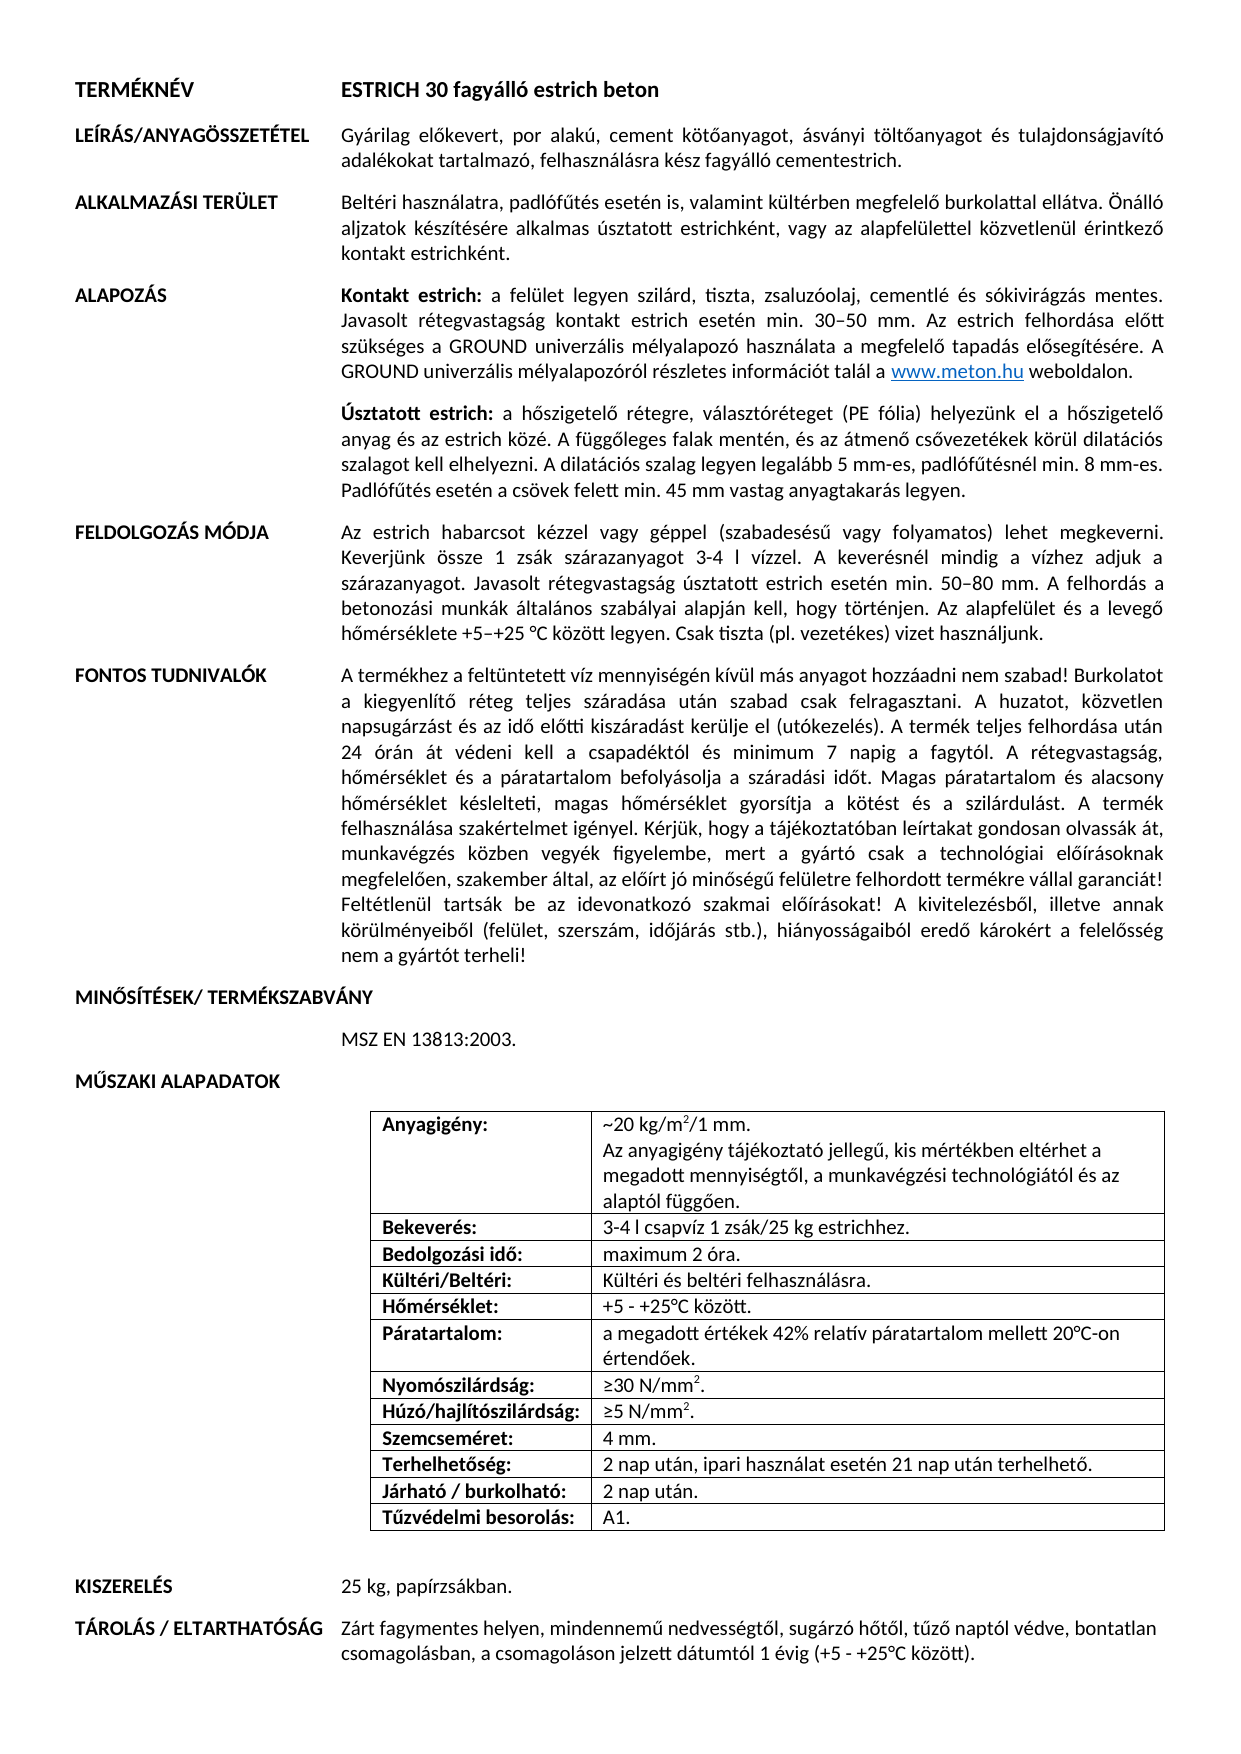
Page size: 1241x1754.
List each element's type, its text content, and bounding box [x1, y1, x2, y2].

text TERMÉKNÉV ESTRICH 30 fagyálló estrich beton [75, 75, 1165, 103]
text LEÍRÁS/ANYAGÖSSZETÉTEL Gyárilag előkevert, por alakú, cement kötőanyagot, ásványi töltőanyagot és tulajdonságjavító adalékokat tartalmazó, felhasználásra kész fagyálló cementestrich. [75, 122, 1165, 173]
table_cell ≥30 N/mm2. [592, 1372, 1164, 1397]
table_cell Kültéri/Beltéri: [371, 1267, 591, 1293]
text MINŐSÍTÉSEK/ TERMÉKSZABVÁNY [75, 984, 1165, 1010]
text KISZERELÉS 25 kg, papírzsákban. [75, 1573, 1165, 1598]
table_cell Páratartalom: [371, 1320, 591, 1371]
text FONTOS TUDNIVALÓK A termékhez a feltüntetett víz mennyiségén kívül más anyagot hozzáadni nem szabad! Burkolatot a kiegyenlítő réteg teljes száradása után szabad csak felragasztani. A huzatot, közvetlen napsugárzást és az idő előtti kiszáradást kerülje el (utókezelés). A termék teljes felhordása után 24 órán át védeni kell a csapadéktól és minimum 7 napig a fagytól. A rétegvastagság, hőmérséklet és a páratartalom befolyásolja a száradási időt. Magas páratartalom és alacsony hőmérséklet késlelteti, magas hőmérséklet gyorsítja a kötést és a szilárdulást. A termék felhasználása szakértelmet igényel. Kérjük, hogy a tájékoztatóban leírtakat gondosan olvassák át, munkavégzés közben vegyék figyelembe, mert a gyártó csak a technológiai előírásoknak megfelelően, szakember által, az előírt jó minőségű felületre felhordott termékre vállal garanciát! Feltétlenül tartsák be az idevonatkozó szakmai előírásokat! A kivitelezésből, illetve annak körülményeiből (felület, szerszám, időjárás stb.), hiányosságaiból eredő károkért a felelősség nem a gyártót terheli! [75, 663, 1165, 968]
table_cell 3-4 l csapvíz 1 zsák/25 kg estrichhez. [592, 1214, 1164, 1240]
table_cell Nyomószilárdság: [371, 1372, 591, 1397]
table_cell Húzó/hajlítószilárdság: [371, 1399, 591, 1424]
table_cell a megadott értékek 42% relatív páratartalom mellett 20°C-on értendőek. [592, 1320, 1164, 1371]
table_cell A1. [592, 1504, 1164, 1530]
table_cell Terhelhetőség: [371, 1451, 591, 1477]
table_cell +5 - +25°C között. [592, 1294, 1164, 1319]
table_cell Bedolgozási idő: [371, 1241, 591, 1266]
text ALKALMAZÁSI TERÜLET Beltéri használatra, padlófűtés esetén is, valamint kültérben megfelelő burkolattal ellátva. Önálló aljzatok készítésére alkalmas úsztatott estrichként, vagy az alapfelülettel közvetlenül érintkező kontakt estrichként. [75, 189, 1165, 266]
text Úsztatott estrich: a hőszigetelő rétegre, választóréteget (PE fólia) helyezünk el a hőszigetelő anyag és az estrich közé. A függőleges falak mentén, és az átmenő csővezetékek körül dilatációs szalagot kell elhelyezni. A dilatációs szalag legyen legalább 5 mm-es, padlófűtésnél min. 8 mm-es. Padlófűtés esetén a csövek felett min. 45 mm vastag anyagtakarás legyen. [341, 401, 1165, 502]
table_cell 2 nap után, ipari használat esetén 21 nap után terhelhető. [592, 1451, 1164, 1477]
table_cell maximum 2 óra. [592, 1241, 1164, 1266]
table_cell Kültéri és beltéri felhasználásra. [592, 1267, 1164, 1293]
text FELDOLGOZÁS MÓDJA Az estrich habarcsot kézzel vagy géppel (szabadesésű vagy folyamatos) lehet megkeverni. Keverjünk össze 1 zsák szárazanyagot 3-4 l vízzel. A keverésnél mindig a vízhez adjuk a szárazanyagot. Javasolt rétegvastagság úsztatott estrich esetén min. 50–80 mm. A felhordás a betonozási munkák általános szabályai alapján kell, hogy történjen. Az alapfelület és a levegő hőmérséklete +5–+25 °C között legyen. Csak tiszta (pl. vezetékes) vizet használjunk. [75, 519, 1165, 646]
table_cell Járható / burkolható: [371, 1478, 591, 1503]
table_cell 2 nap után. [592, 1478, 1164, 1503]
table_header ~20 kg/m2/1 mm. Az anyagigény tájékoztató jellegű, kis mértékben eltérhet a megadott mennyiségtől, a munkavégzési technológiától és az alaptól függően. [592, 1112, 1164, 1213]
text MŰSZAKI ALAPADATOK [75, 1068, 1165, 1094]
table_header Anyagigény: [371, 1112, 591, 1213]
text MSZ EN 13813:2003. [75, 1026, 1165, 1052]
table_cell Hőmérséklet: [371, 1294, 591, 1319]
text TÁROLÁS / ELTARTHATÓSÁG Zárt fagymentes helyen, mindennemű nedvességtől, sugárzó hőtől, tűző naptól védve, bontatlan csomagolásban, a csomagoláson jelzett dátumtól 1 évig (+5 - +25°C között). [75, 1615, 1165, 1666]
table_cell Bekeverés: [371, 1214, 591, 1240]
table_cell ≥5 N/mm2. [592, 1399, 1164, 1424]
table_cell 4 mm. [592, 1425, 1164, 1450]
table_cell Szemcseméret: [371, 1425, 591, 1450]
text ALAPOZÁS Kontakt estrich: a felület legyen szilárd, tiszta, zsaluzóolaj, cementlé és sókivirágzás mentes. Javasolt rétegvastagság kontakt estrich esetén min. 30–50 mm. Az estrich felhordása előtt szükséges a GROUND univerzális mélyalapozó használata a megfelelő tapadás elősegítésére. A GROUND univerzális mélyalapozóról részletes információt talál a www.meton.hu weboldalon. [75, 282, 1165, 384]
table_cell Tűzvédelmi besorolás: [371, 1504, 591, 1530]
